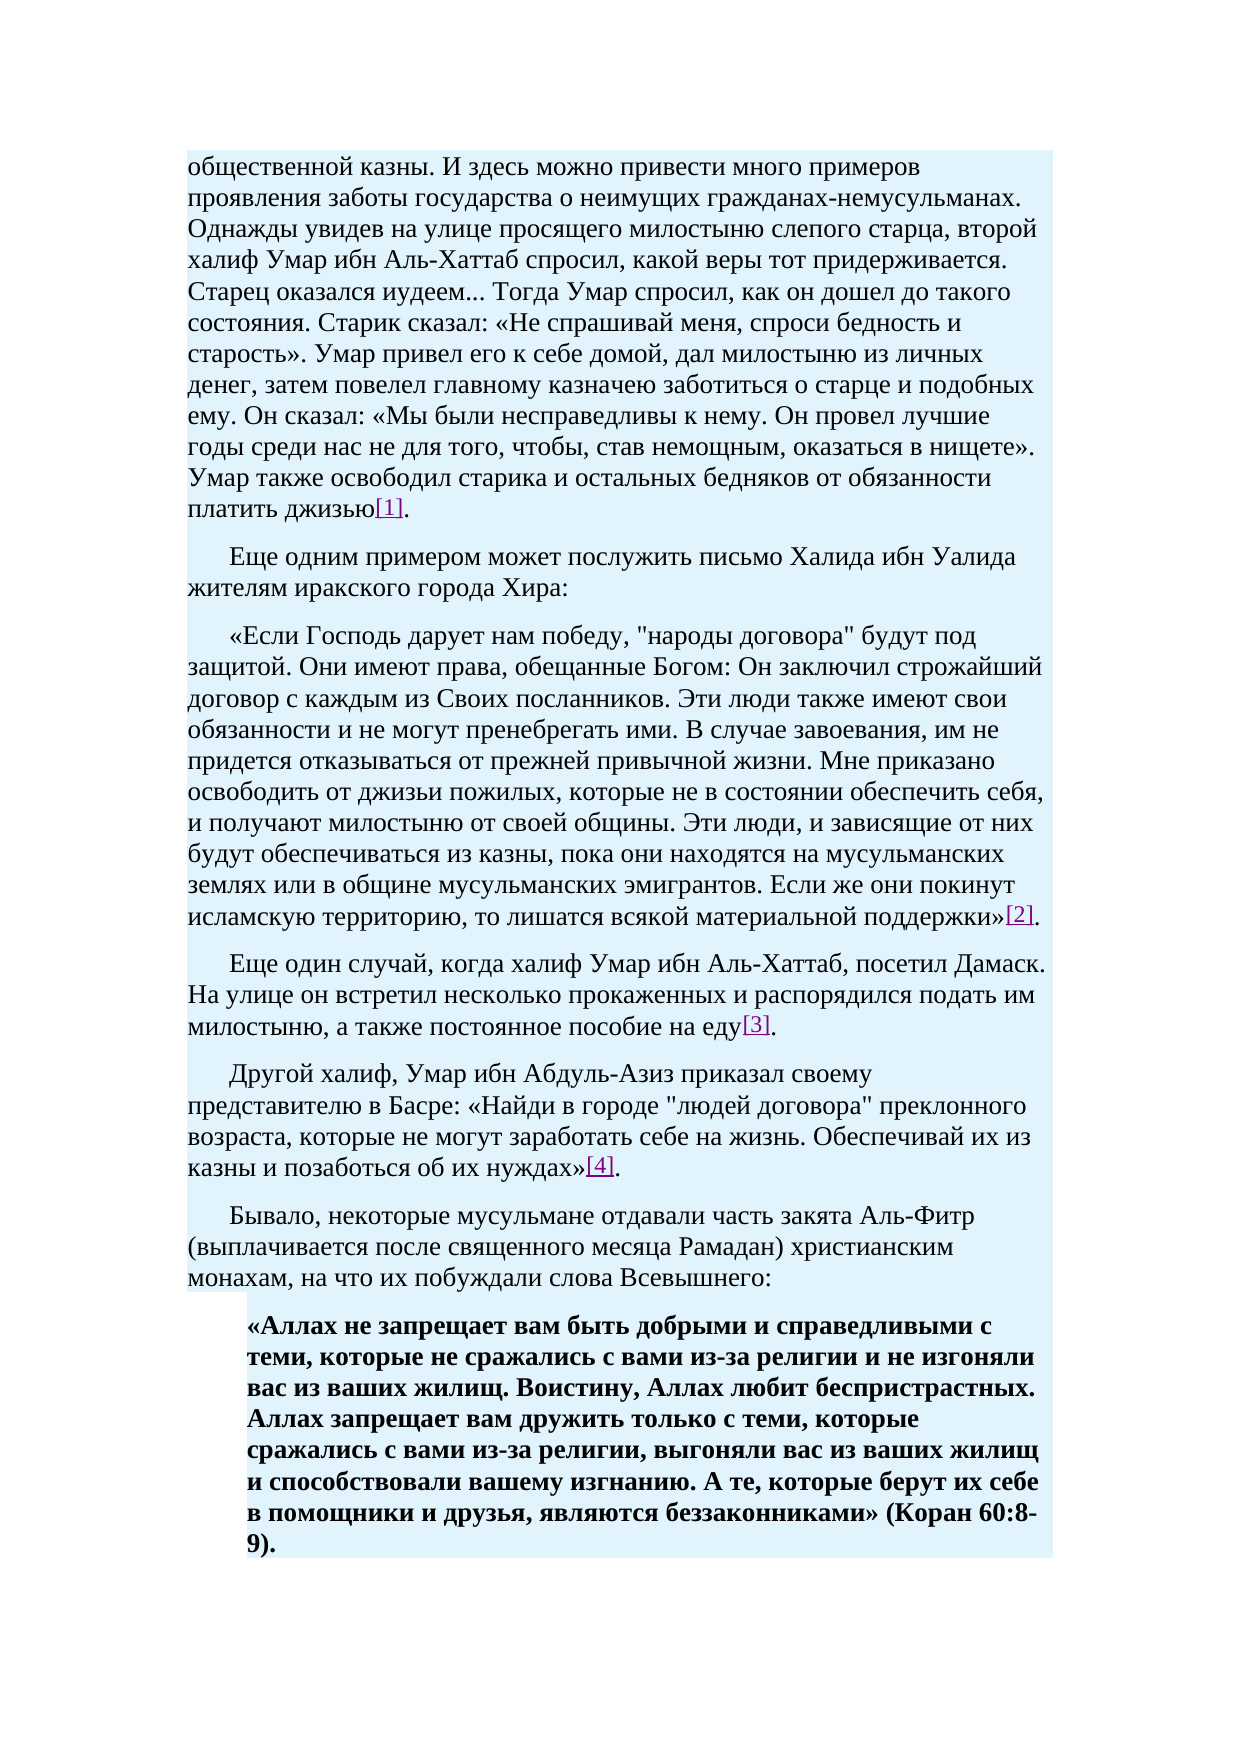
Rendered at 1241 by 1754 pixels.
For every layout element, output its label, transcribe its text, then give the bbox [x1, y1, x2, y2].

text «Если Господь дарует нам победу, "народы договора" будут под защитой. Они имеют права, обещанные Богом: Он заключил строжайший договор с каждым из Своих посланников. Эти люди также имеют свои обязанности и не могут пренебрегать ими. В случае завоевания, им не придется отказываться от прежней привычной жизни. Мне приказано освободить от джизьи пожилых, которые не в состоянии обеспечить себя, и получают милостыню от своей общины. Эти люди, и зависящие от них будут обеспечиваться из казны, пока они находятся на мусульманских землях или в общине мусульманских эмигрантов. Если же они покинут исламскую территорию, то лишатся всякой материальной поддержки»[2]. [187, 619, 1053, 931]
text Бывало, некоторые мусульмане отдавали часть закята Аль-Фитр (выплачивается после священного месяца Рамадан) христианским монахам, на что их побуждали слова Всевышнего: [187, 1199, 1053, 1292]
text «Аллах не запрещает вам быть добрыми и справедливыми с теми, которые не сражались с вами из-за религии и не изгоняли вас из ваших жилищ. Воистину, Аллах любит беспристрастных. Аллах запрещает вам дружить только с теми, которые сражались с вами из-за религии, выгоняли вас из ваших жилищ и способствовали вашему изгнанию. А те, которые берут их себе в помощники и друзья, являются беззаконниками» (Коран 60:8-9). [247, 1309, 1053, 1558]
text Другой халиф, Умар ибн Абдуль-Азиз приказал своему представителю в Басре: «Найди в городе "людей договора" преклонного возраста, которые не могут заработать себе на жизнь. Обеспечивай их из казны и позаботься об их нуждах»[4]. [187, 1058, 1053, 1182]
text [187, 150, 1053, 524]
text Еще одним примером может послужить письмо Халида ибн Уалида жителям иракского города Хира: [187, 540, 1053, 603]
text Еще один случай, когда халиф Умар ибн Аль-Хаттаб, посетил Дамаск. На улице он встретил несколько прокаженных и распорядился подать им милостыню, а также постоянное пособие на еду[3]. [187, 947, 1053, 1041]
